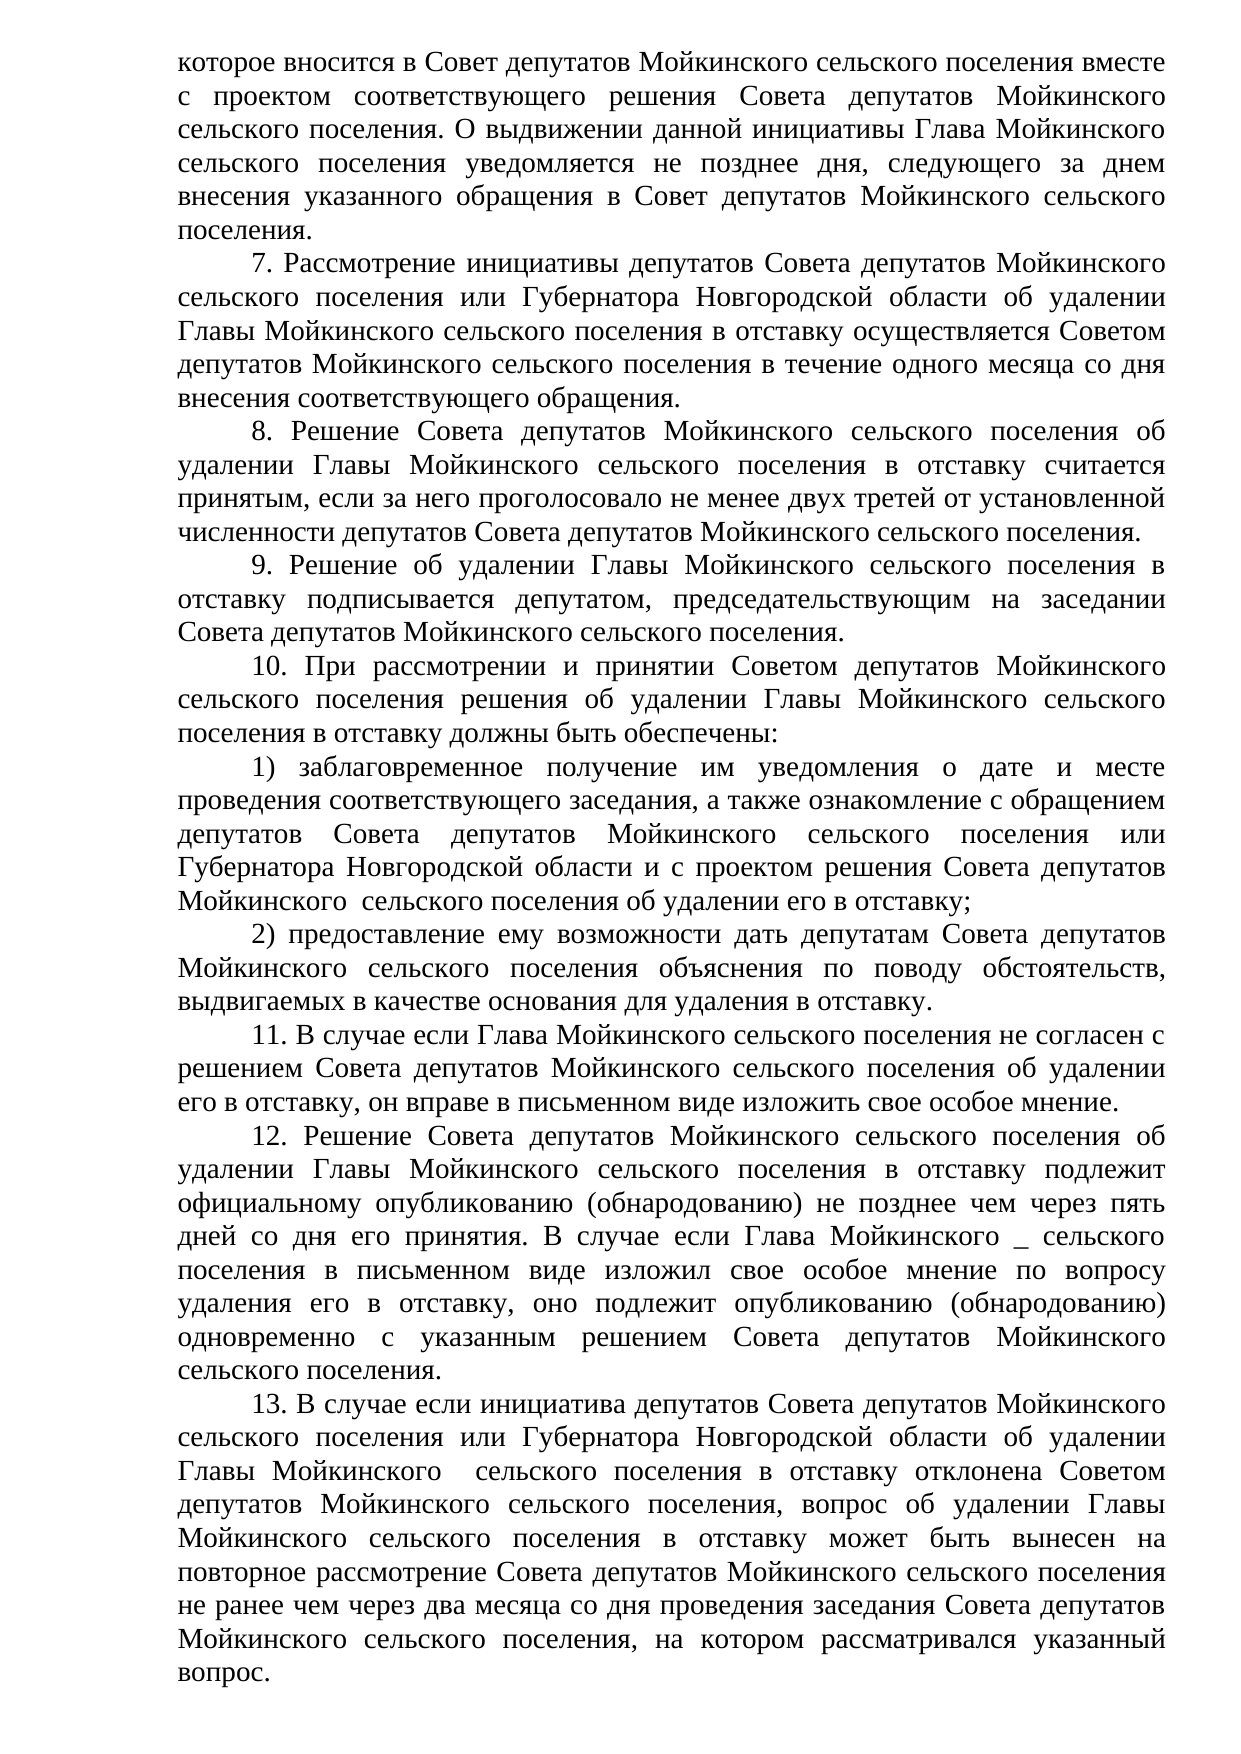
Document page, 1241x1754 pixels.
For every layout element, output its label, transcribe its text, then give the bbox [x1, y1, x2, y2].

text 7. Рассмотрение инициативы депутатов Совета депутатов Мойкинского сельского поселения или Губернатора Новгородской области об удалении Главы Мойкинского сельского поселения в отставку осуществляется Советом депутатов Мойкинского сельского поселения в течение одного месяца со дня внесения соответствующего обращения. [177, 246, 1167, 413]
text 10. При рассмотрении и принятии Советом депутатов Мойкинского сельского поселения решения об удалении Главы Мойкинского сельского поселения в отставку должны быть обеспечены: [177, 648, 1167, 749]
text 8. Решение Совета депутатов Мойкинского сельского поселения об удалении Главы Мойкинского сельского поселения в отставку считается принятым, если за него проголосовало не менее двух третей от установленной численности депутатов Совета депутатов Мойкинского сельского поселения. [177, 413, 1167, 547]
text 13. В случае если инициатива депутатов Совета депутатов Мойкинского сельского поселения или Губернатора Новгородской области об удалении Главы Мойкинского сельского поселения в отставку отклонена Советом депутатов Мойкинского сельского поселения, вопрос об удалении Главы Мойкинского сельского поселения в отставку может быть вынесен на повторное рассмотрение Совета депутатов Мойкинского сельского поселения не ранее чем через два месяца со дня проведения заседания Совета депутатов Мойкинского сельского поселения, на котором рассматривался указанный вопрос. [177, 1386, 1167, 1688]
text 9. Решение об удалении Главы Мойкинского сельского поселения в отставку подписывается депутатом, председательствующим на заседании Совета депутатов Мойкинского сельского поселения. [177, 547, 1167, 648]
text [177, 44, 1167, 246]
text 2) предоставление ему возможности дать депутатам Совета депутатов Мойкинского сельского поселения объяснения по поводу обстоятельств, выдвигаемых в качестве основания для удаления в отставку. [177, 916, 1167, 1017]
text 1) заблаговременное получение им уведомления о дате и месте проведения соответствующего заседания, а также ознакомление с обращением депутатов Совета депутатов Мойкинского сельского поселения или Губернатора Новгородской области и с проектом решения Совета депутатов Мойкинского сельского поселения об удалении его в отставку; [177, 749, 1167, 916]
text 12. Решение Совета депутатов Мойкинского сельского поселения об удалении Главы Мойкинского сельского поселения в отставку подлежит официальному опубликованию (обнародованию) не позднее чем через пять дней со дня его принятия. В случае если Глава Мойкинского _ сельского поселения в письменном виде изложил свое особое мнение по вопросу удаления его в отставку, оно подлежит опубликованию (обнародованию) одновременно с указанным решением Совета депутатов Мойкинского сельского поселения. [177, 1118, 1167, 1386]
text 11. В случае если Глава Мойкинского сельского поселения не согласен с решением Совета депутатов Мойкинского сельского поселения об удалении его в отставку, он вправе в письменном виде изложить свое особое мнение. [177, 1017, 1167, 1118]
